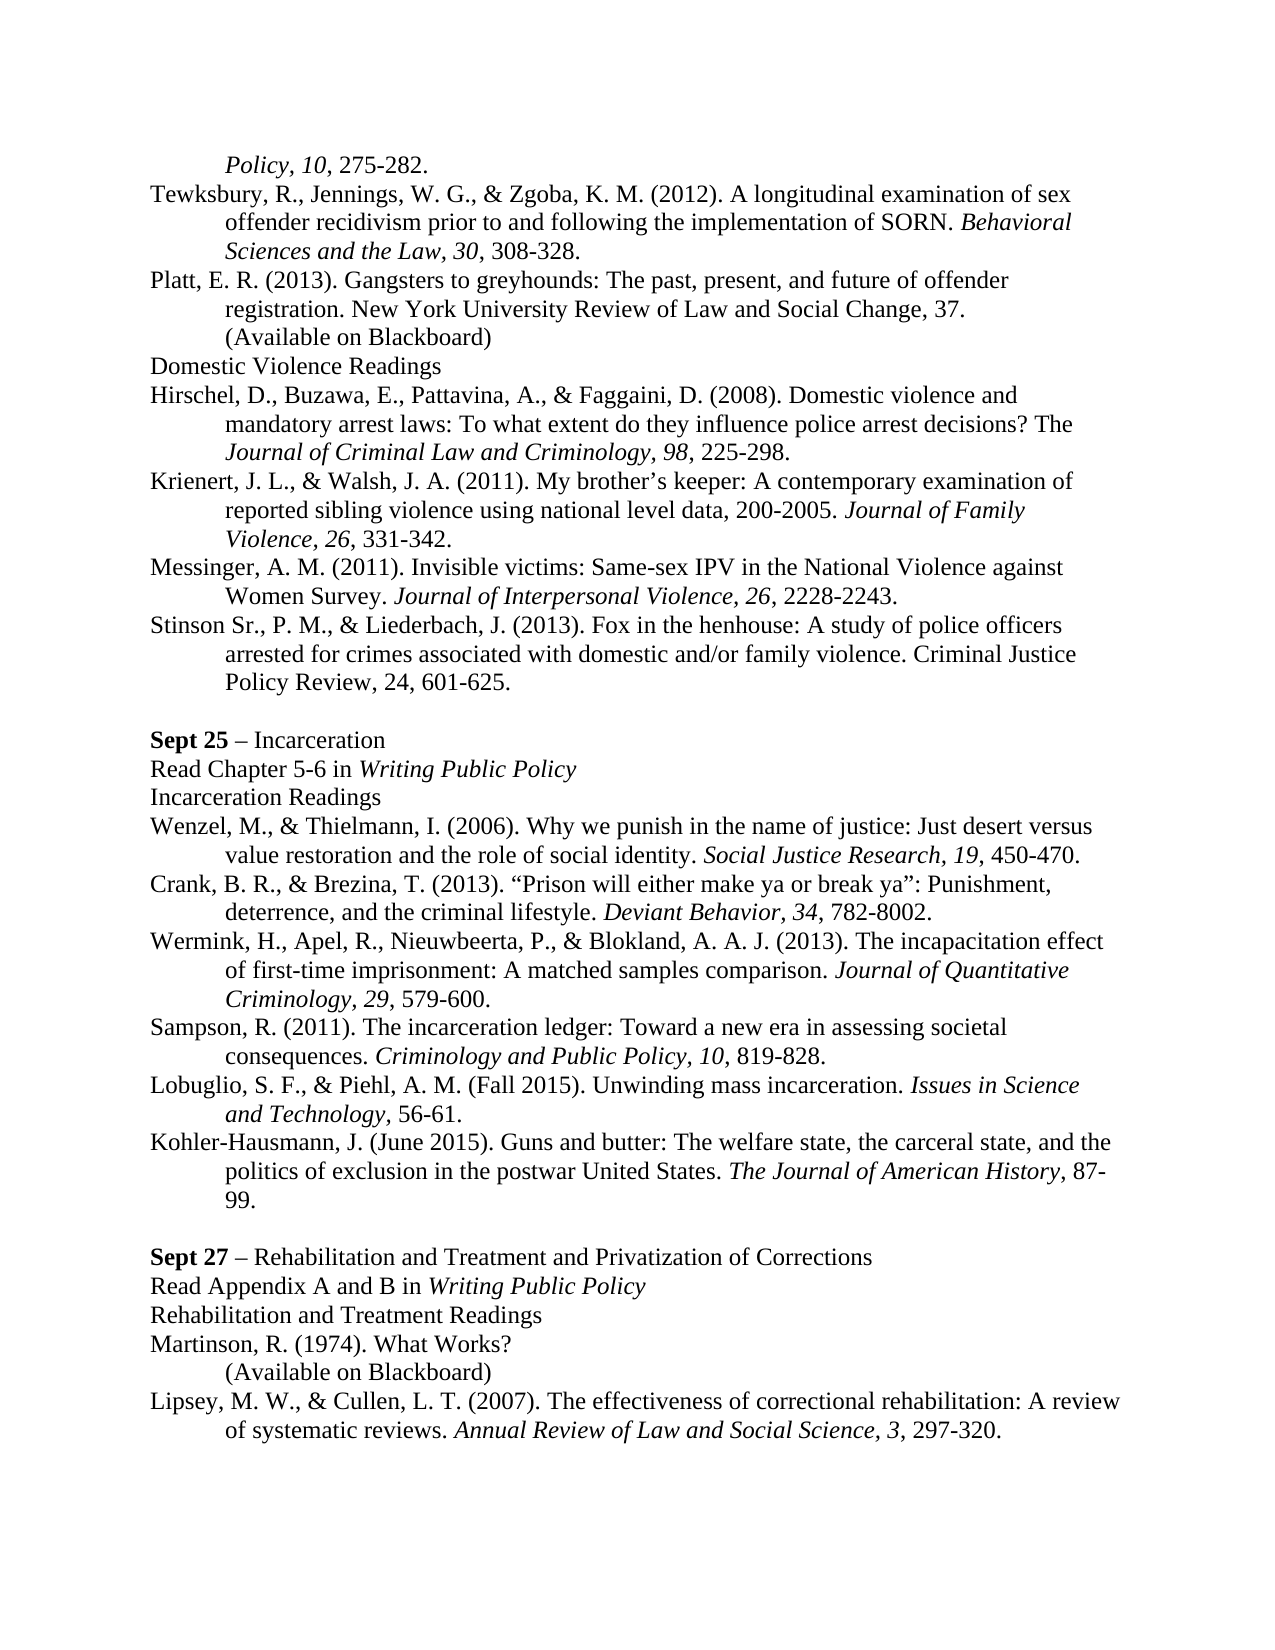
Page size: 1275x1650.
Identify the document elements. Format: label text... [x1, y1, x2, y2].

text Lobuglio, S. F., & Piehl, A. M. (Fall 2015). Unwinding mass incarceration. Issues in Science and Technology, 56-61. [150, 1070, 1125, 1127]
text Read Chapter 5-6 in Writing Public Policy [150, 754, 1125, 782]
text Stinson Sr., P. M., & Liederbach, J. (2013). Fox in the henhouse: A study of police officers arrested for crimes associated with domestic and/or family violence. Criminal Justice Policy Review, 24, 601-625. [150, 610, 1125, 696]
text Sept 27 – Rehabilitation and Treatment and Privatization of Corrections [150, 1242, 1125, 1271]
text Wenzel, M., & Thielmann, I. (2006). Why we punish in the name of justice: Just desert versus value restoration and the role of social identity. Social Justice Research, 19, 450-470. [150, 811, 1125, 869]
text Hirschel, D., Buzawa, E., Pattavina, A., & Faggaini, D. (2008). Domestic violence and mandatory arrest laws: To what extent do they influence police arrest decisions? The Journal of Criminal Law and Criminology, 98, 225-298. [150, 380, 1125, 466]
text Lipsey, M. W., & Cullen, L. T. (2007). The effectiveness of correctional rehabilitation: A review of systematic reviews. Annual Review of Law and Social Science, 3, 297-320. [150, 1386, 1125, 1444]
text Martinson, R. (1974). What Works? [150, 1329, 1125, 1357]
text Tewksbury, R., Jennings, W. G., & Zgoba, K. M. (2012). A longitudinal examination of sex offender recidivism prior to and following the implementation of SORN. Behavioral Sciences and the Law, 30, 308-328. [150, 179, 1125, 265]
text Rehabilitation and Treatment Readings [150, 1300, 1125, 1329]
text Wermink, H., Apel, R., Nieuwbeerta, P., & Blokland, A. A. J. (2013). The incapacitation effect of first-time imprisonment: A matched samples comparison. Journal of Quantitative Criminology, 29, 579-600. [150, 926, 1125, 1012]
text Crank, B. R., & Brezina, T. (2013). “Prison will either make ya or break ya”: Punishment, deterrence, and the criminal lifestyle. Deviant Behavior, 34, 782-8002. [150, 869, 1125, 926]
text Platt, E. R. (2013). Gangsters to greyhounds: The past, present, and future of offender registration. New York University Review of Law and Social Change, 37. [150, 265, 1125, 322]
text Incarceration Readings [150, 782, 1125, 811]
text Sept 25 – Incarceration [150, 725, 1125, 754]
text Policy, 10, 275-282. [225, 150, 1125, 179]
text Messinger, A. M. (2011). Invisible victims: Same-sex IPV in the National Violence against Women Survey. Journal of Interpersonal Violence, 26, 2228-2243. [150, 552, 1125, 610]
text Krienert, J. L., & Walsh, J. A. (2011). My brother’s keeper: A contemporary examination of reported sibling violence using national level data, 200-2005. Journal of Family Violence, 26, 331-342. [150, 466, 1125, 552]
text Read Appendix A and B in Writing Public Policy [150, 1271, 1125, 1300]
text Sampson, R. (2011). The incarceration ledger: Toward a new era in assessing societal consequences. Criminology and Public Policy, 10, 819-828. [150, 1012, 1125, 1070]
text Kohler-Hausmann, J. (June 2015). Guns and butter: The welfare state, the carceral state, and the politics of exclusion in the postwar United States. The Journal of American History, 87-99. [150, 1127, 1125, 1214]
text (Available on Blackboard) [225, 1357, 1125, 1386]
text Domestic Violence Readings [150, 351, 1125, 380]
text (Available on Blackboard) [150, 322, 1125, 351]
